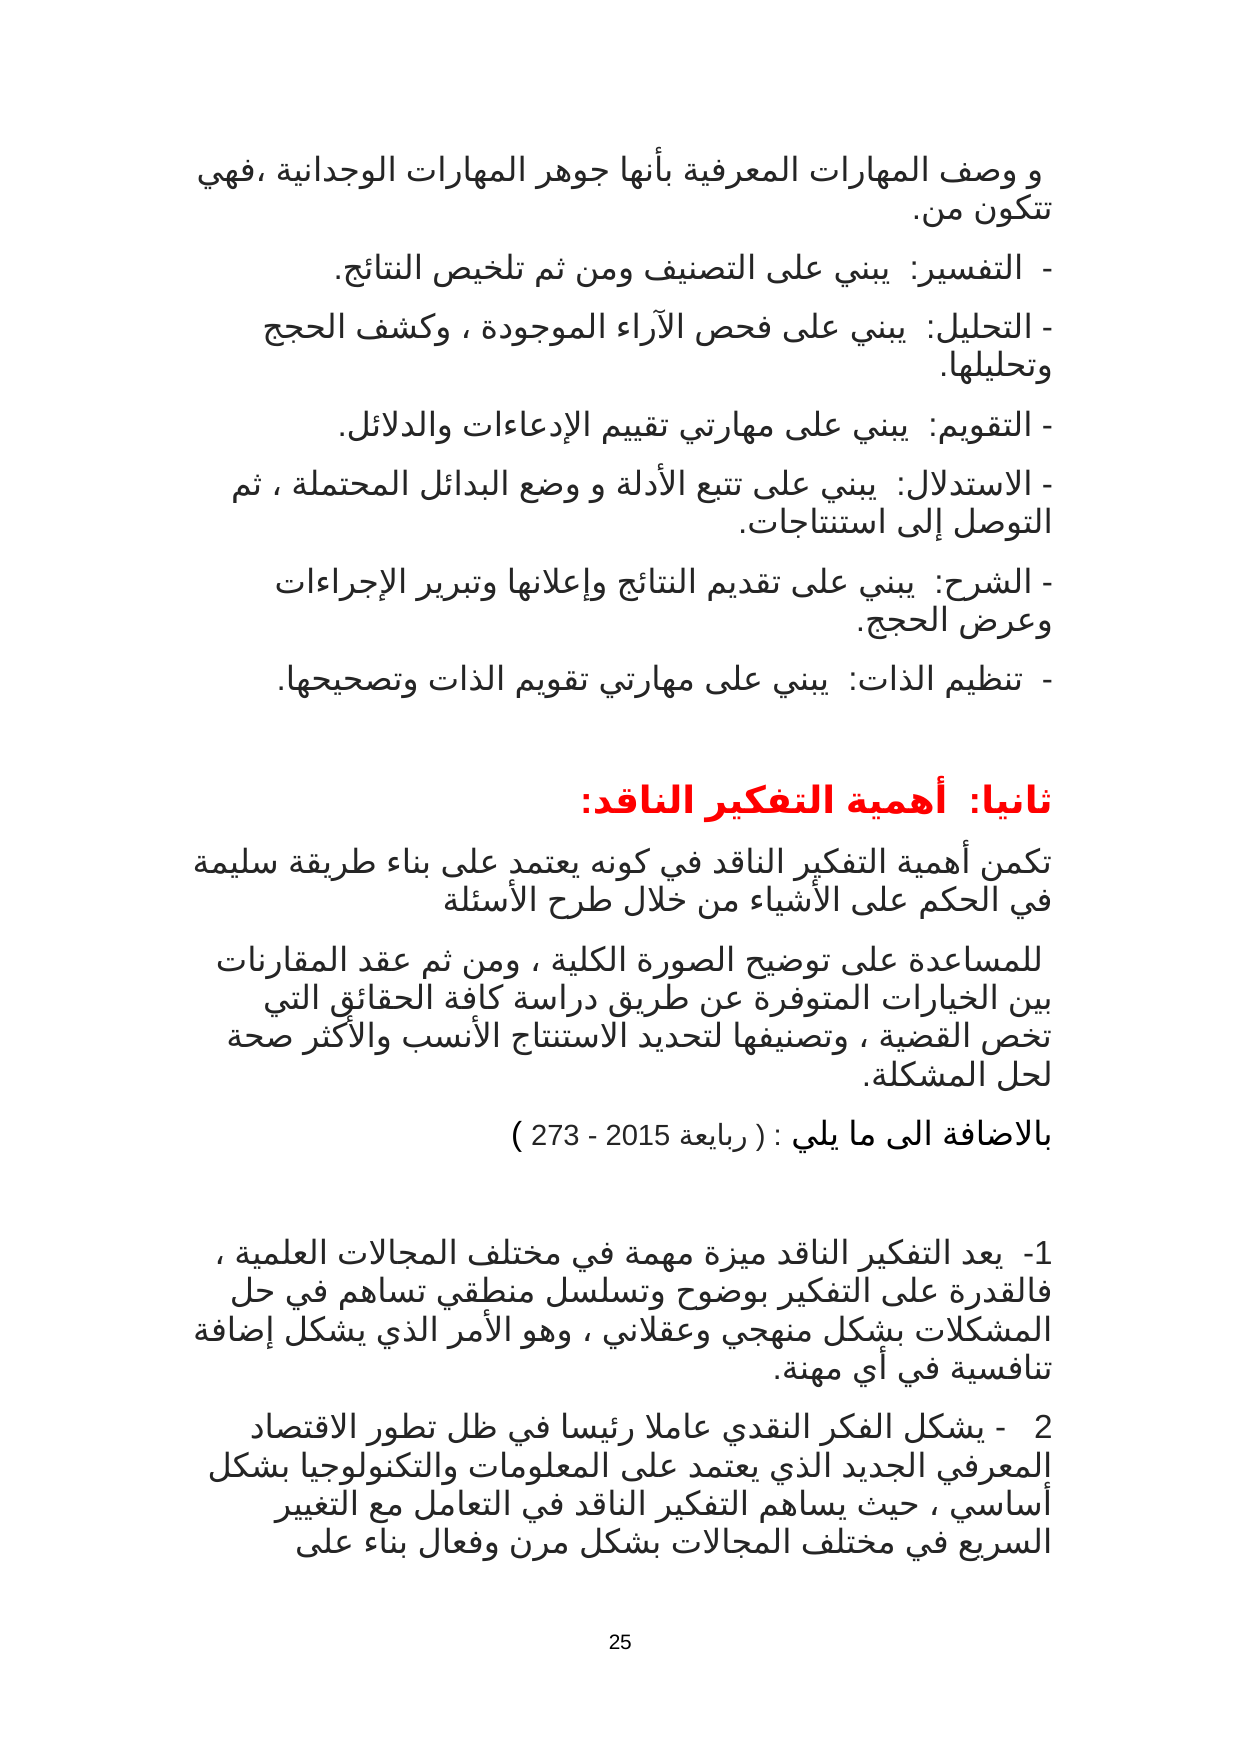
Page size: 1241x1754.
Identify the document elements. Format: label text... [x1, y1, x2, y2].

text - التحليل: يبني على فحص الآراء الموجودة ، وكشف الحجج وتحليلها. [187, 307, 1053, 384]
text و وصف المهارات المعرفية بأنها جوهر المهارات الوجدانية ،فهي تتكون من. [187, 150, 1053, 227]
text 1- يعد التفكير الناقد ميزة مهمة في مختلف المجالات العلمية ، فالقدرة على التفكير بوضوح وتسلسل منطقي تساهم في حل المشكلات بشكل منهجي وعقلاني ، وهو الأمر الذي يشكل إضافة تنافسية في أي مهنة. [187, 1233, 1053, 1386]
text - التقويم: يبني على مهارتي تقييم الإدعاءات والدلائل. [187, 405, 1053, 443]
text - الشرح: يبني على تقديم النتائج وإعلانها وتبرير الإجراءات وعرض الحجج. [187, 562, 1053, 638]
text - التفسير: يبني على التصنيف ومن ثم تلخيص النتائج. [187, 248, 1053, 286]
text ثانيا: أهمية التفكير الناقد: [187, 778, 1053, 821]
text للمساعدة على توضيح الصورة الكلية ، ومن ثم عقد المقارنات بين الخيارات المتوفرة عن طريق دراسة كافة الحقائق التي تخص القضية ، وتصنيفها لتحديد الاستنتاج الأنسب والأكثر صحة لحل المشكلة. [187, 939, 1053, 1093]
text تكمن أهمية التفكير الناقد في كونه يعتمد على بناء طريقة سليمة في الحكم على الأشياء من خلال طرح الأسئلة [187, 842, 1053, 919]
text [187, 1407, 1053, 1561]
text بالاضافة الى ما يلي : ( ربايعة 2015 - 273 ) [187, 1114, 1053, 1153]
text - الاستدلال: يبني على تتبع الأدلة و وضع البدائل المحتملة ، ثم التوصل إلى استنتاجات. [187, 464, 1053, 541]
text - تنظيم الذات: يبني على مهارتي تقويم الذات وتصحيحها. [187, 659, 1053, 698]
